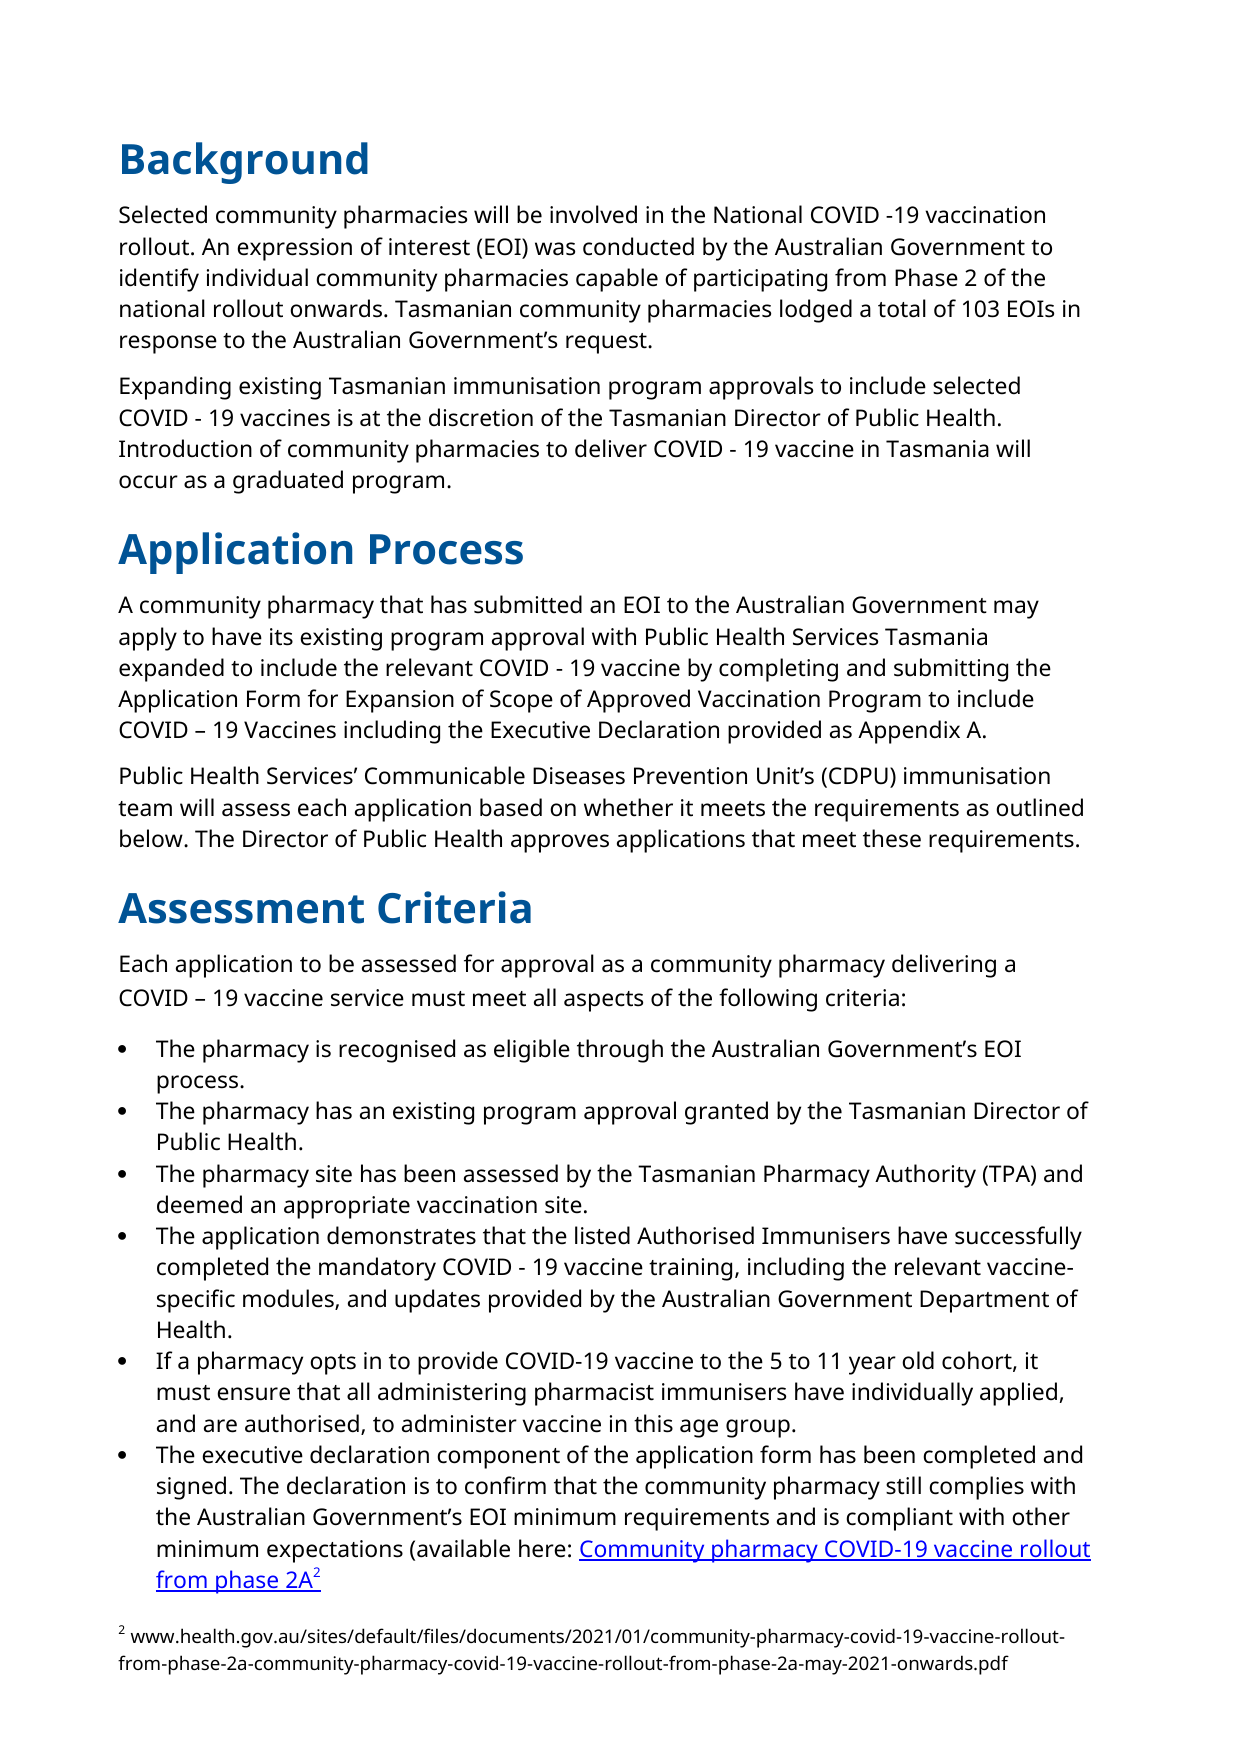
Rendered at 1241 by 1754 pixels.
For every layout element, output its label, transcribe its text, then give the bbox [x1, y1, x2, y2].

list The application demonstrates that the listed Authorised Immunisers have successfully completed the mandatory COVID - 19 vaccine training, including the relevant vaccine-specific modules, and updates provided by the Australian Government Department of Health. [118, 1220, 1093, 1345]
list The pharmacy has an existing program approval granted by the Tasmanian Director of Public Health. [118, 1095, 1093, 1157]
list The executive declaration component of the application form has been completed and signed. The declaration is to confirm that the community pharmacy still complies with the Australian Government’s EOI minimum requirements and is compliant with other minimum expectations (available here: Community pharmacy COVID-19 vaccine rollout from phase 2A [118, 1439, 1093, 1595]
text Each application to be assessed for approval as a community pharmacy delivering a COVID – 19 vaccine service must meet all aspects of the following criteria: [118, 948, 1093, 1013]
subtitle Assessment Criteria [118, 879, 1203, 936]
text A community pharmacy that has submitted an EOI to the Australian Government may apply to have its existing program approval with Public Health Services Tasmania expanded to include the relevant COVID - 19 vaccine by completing and submitting the Application Form for Expansion of Scope of Approved Vaccination Program to include COVID – 19 Vaccines including the Executive Declaration provided as Appendix A. [118, 589, 1093, 746]
list If a pharmacy opts in to provide COVID-19 vaccine to the 5 to 11 year old cohort, it must ensure that all administering pharmacist immunisers have individually applied, and are authorised, to administer vaccine in this age group. [118, 1345, 1093, 1439]
list The pharmacy is recognised as eligible through the Australian Government’s EOI process. [118, 1032, 1093, 1095]
text Public Health Services’ Communicable Diseases Prevention Unit’s (CDPU) immunisation team will assess each application based on whether it meets the requirements as outlined below. The Director of Public Health approves applications that meet these requirements. [118, 760, 1093, 854]
subtitle Background [118, 130, 1203, 187]
list The pharmacy site has been assessed by the Tasmanian Pharmacy Authority (TPA) and deemed an appropriate vaccination site. [118, 1157, 1093, 1220]
text Selected community pharmacies will be involved in the National COVID -19 vaccination rollout. An expression of interest (EOI) was conducted by the Australian Government to identify individual community pharmacies capable of participating from Phase 2 of the national rollout onwards. Tasmanian community pharmacies lodged a total of 103 EOIs in response to the Australian Government’s request. [118, 199, 1093, 356]
text Expanding existing Tasmanian immunisation program approvals to include selected COVID - 19 vaccines is at the discretion of the Tasmanian Director of Public Health. Introduction of community pharmacies to deliver COVID - 19 vaccine in Tasmania will occur as a graduated program. [118, 370, 1093, 495]
subtitle Application Process [118, 520, 1203, 577]
